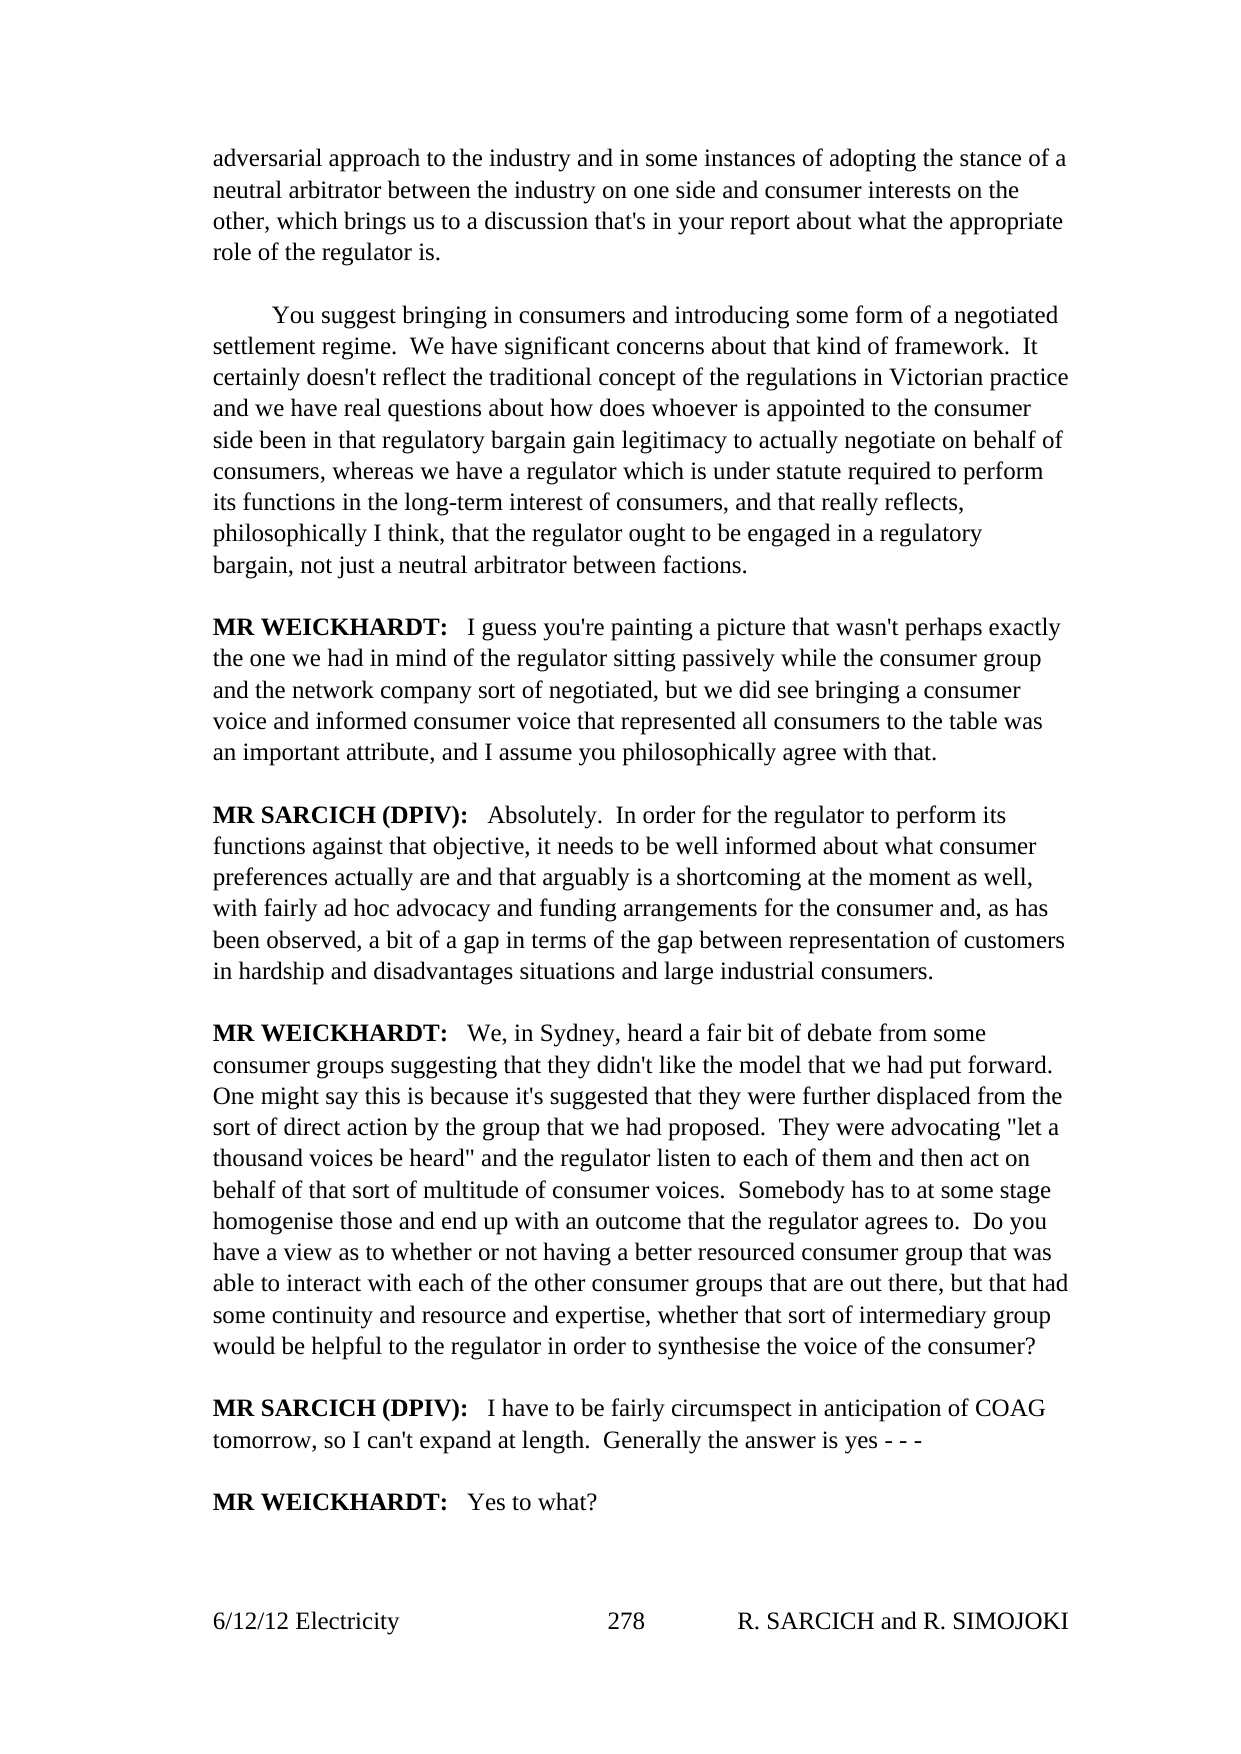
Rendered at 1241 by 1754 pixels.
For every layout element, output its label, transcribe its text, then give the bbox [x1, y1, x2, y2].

text MR SARCICH (DPIV): I have to be fairly circumspect in anticipation of COAG tomorrow, so I can't expand at length. Generally the answer is yes - - - [213, 1392, 1069, 1454]
text MR SARCICH (DPIV): Absolutely. In order for the regulator to perform its functions against that objective, it needs to be well informed about what consumer preferences actually are and that arguably is a shortcoming at the moment as well, with fairly ad hoc advocacy and funding arrangements for the consumer and, as has been observed, a bit of a gap in terms of the gap between representation of customers in hardship and disadvantages situations and large industrial consumers. [213, 798, 1069, 986]
text MR WEICKHARDT: We, in Sydney, heard a fair bit of debate from some consumer groups suggesting that they didn't like the model that we had put forward. One might say this is because it's suggested that they were further displaced from the sort of direct action by the group that we had proposed. They were advocating "let a thousand voices be heard" and the regulator listen to each of them and then act on behalf of that sort of multitude of consumer voices. Somebody has to at some stage homogenise those and end up with an outcome that the regulator agrees to. Do you have a view as to whether or not having a better resourced consumer group that was able to interact with each of the other consumer groups that are out there, but that had some continuity and resource and expertise, whether that sort of intermediary group would be helpful to the regulator in order to synthesise the voice of the consumer? [213, 1017, 1069, 1361]
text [213, 142, 1069, 267]
text MR WEICKHARDT: I guess you're painting a picture that wasn't perhaps exactly the one we had in mind of the regulator sitting passively while the consumer group and the network company sort of negotiated, but we did see bringing a consumer voice and informed consumer voice that represented all consumers to the table was an important attribute, and I assume you philosophically agree with that. [213, 611, 1069, 767]
text You suggest bringing in consumers and introducing some form of a negotiated settlement regime. We have significant concerns about that kind of framework. It certainly doesn't reflect the traditional concept of the regulations in Victorian practice and we have real questions about how does whoever is appointed to the consumer side been in that regulatory bargain gain legitimacy to actually negotiate on behalf of consumers, whereas we have a regulator which is under statute required to perform its functions in the long-term interest of consumers, and that really reflects, philosophically I think, that the regulator ought to be engaged in a regulatory bargain, not just a neutral arbitrator between factions. [213, 298, 1069, 579]
text MR WEICKHARDT: Yes to what? [213, 1486, 1069, 1517]
